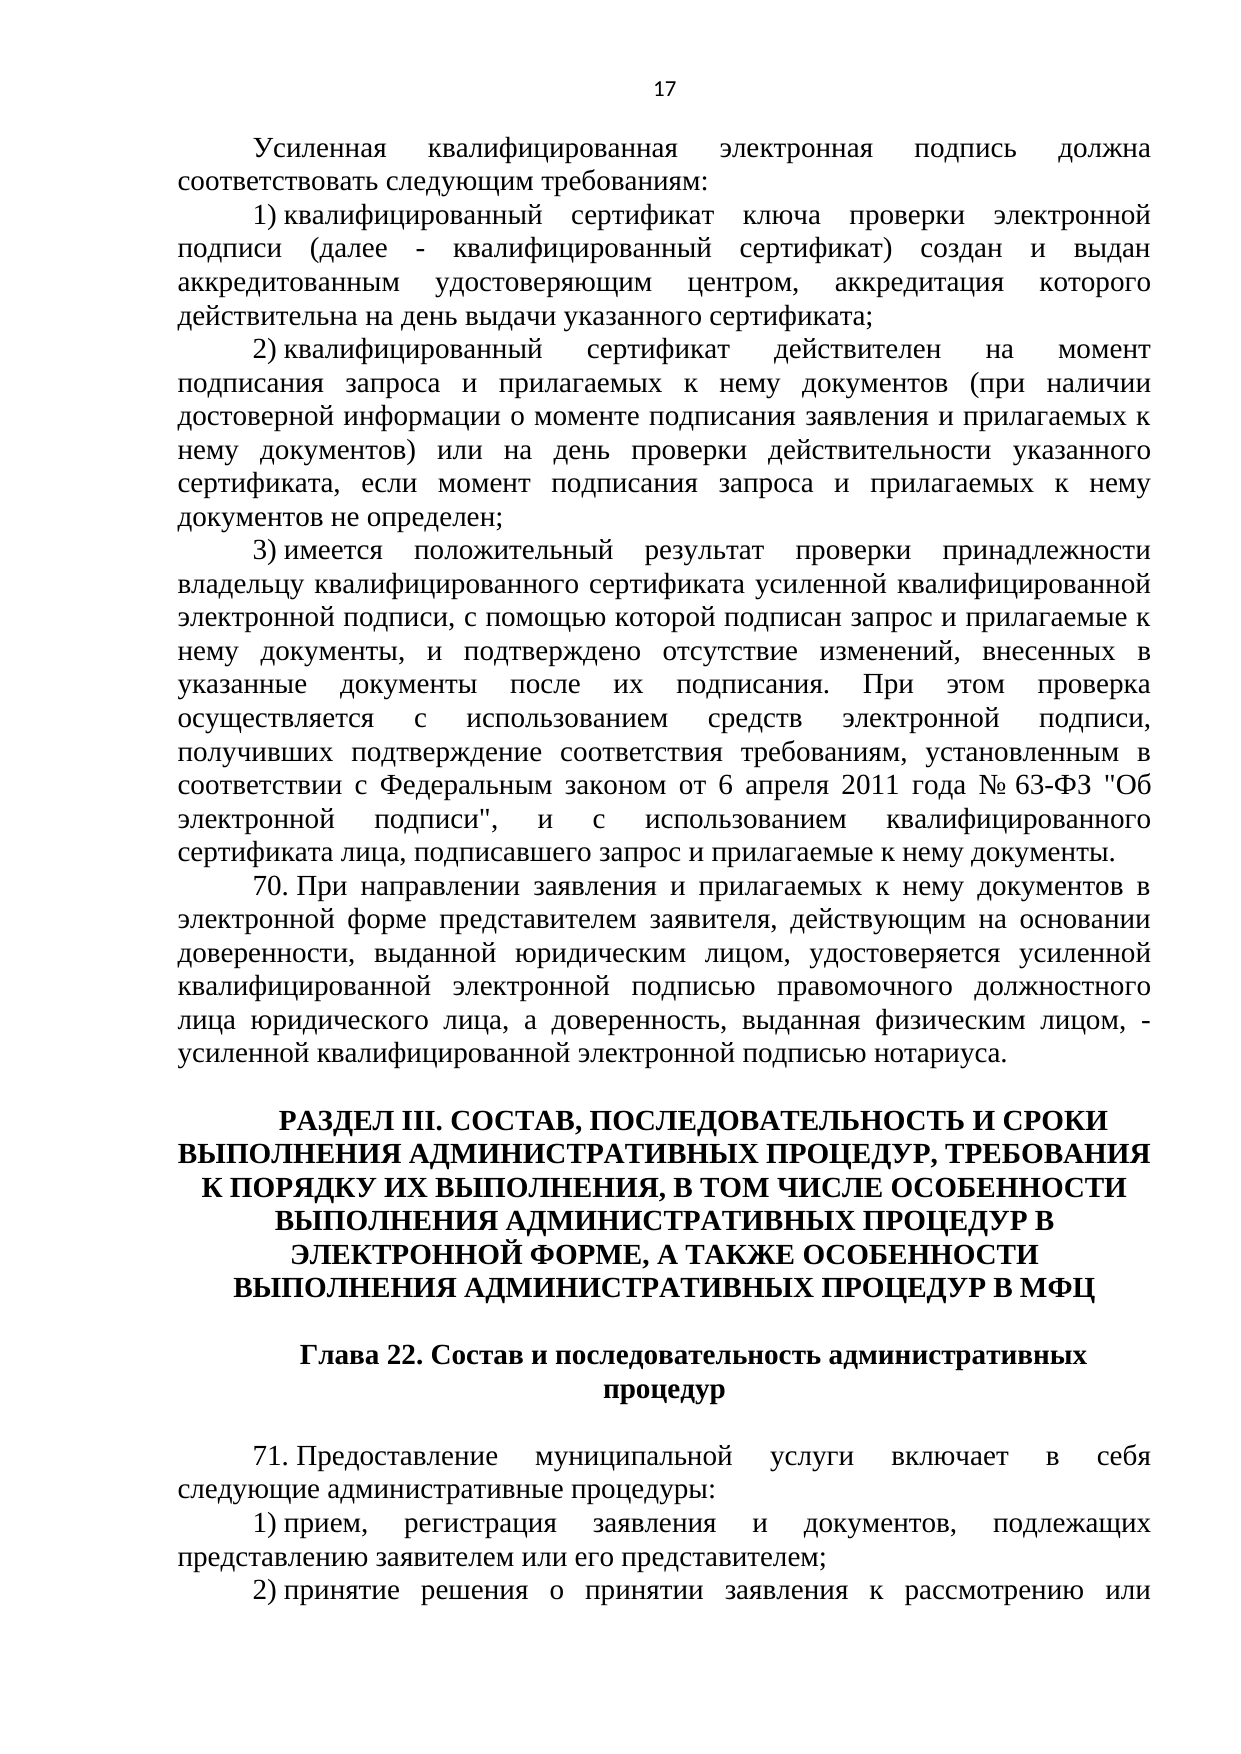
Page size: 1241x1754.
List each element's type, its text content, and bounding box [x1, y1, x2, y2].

text 70. При направлении заявления и прилагаемых к нему документов в электронной форме представителем заявителя, действующим на основании доверенности, выданной юридическим лицом, удостоверяется усиленной квалифицированной электронной подписью правомочного должностного лица юридического лица, а доверенность, выданная физическим лицом, - усиленной квалифицированной электронной подписью нотариуса. [177, 868, 1152, 1069]
text РАЗДЕЛ III. СОСТАВ, ПОСЛЕДОВАТЕЛЬНОСТЬ И СРОКИ ВЫПОЛНЕНИЯ АДМИНИСТРАТИВНЫХ ПРОЦЕДУР, ТРЕБОВАНИЯ К ПОРЯДКУ ИХ ВЫПОЛНЕНИЯ, В ТОМ ЧИСЛЕ ОСОБЕННОСТИ ВЫПОЛНЕНИЯ АДМИНИСТРАТИВНЫХ ПРОЦЕДУР В ЭЛЕКТРОННОЙ ФОРМЕ, А ТАКЖЕ ОСОБЕННОСТИ ВЫПОЛНЕНИЯ АДМИНИСТРАТИВНЫХ ПРОЦЕДУР В МФЦ [177, 1103, 1152, 1304]
text 71. Предоставление муниципальной услуги включает в себя следующие административные процедуры: [177, 1438, 1152, 1505]
text Усиленная квалифицированная электронная подпись должна соответствовать следующим требованиям: [177, 130, 1152, 197]
text 2) квалифицированный сертификат действителен на момент подписания запроса и прилагаемых к нему документов (при наличии достоверной информации о моменте подписания заявления и прилагаемых к нему документов) или на день проверки действительности указанного сертификата, если момент подписания запроса и прилагаемых к нему документов не определен; [177, 331, 1152, 532]
text 3) имеется положительный результат проверки принадлежности владельцу квалифицированного сертификата усиленной квалифицированной электронной подписи, с помощью которой подписан запрос и прилагаемые к нему документы, и подтверждено отсутствие изменений, внесенных в указанные документы после их подписания. При этом проверка осуществляется с использованием средств электронной подписи, получивших подтверждение соответствия требованиям, установленным в соответствии с Федеральным законом от 6 апреля 2011 года № 63-ФЗ "Об электронной подписи", и с использованием квалифицированного сертификата лица, подписавшего запрос и прилагаемые к нему документы. [177, 532, 1152, 868]
text 1) прием, регистрация заявления и документов, подлежащих представлению заявителем или его представителем; [177, 1505, 1152, 1572]
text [177, 1572, 1152, 1606]
text Глава 22. Состав и последовательность административных процедур [177, 1337, 1152, 1404]
text 1) квалифицированный сертификат ключа проверки электронной подписи (далее - квалифицированный сертификат) создан и выдан аккредитованным удостоверяющим центром, аккредитация которого действительна на день выдачи указанного сертификата; [177, 197, 1152, 331]
